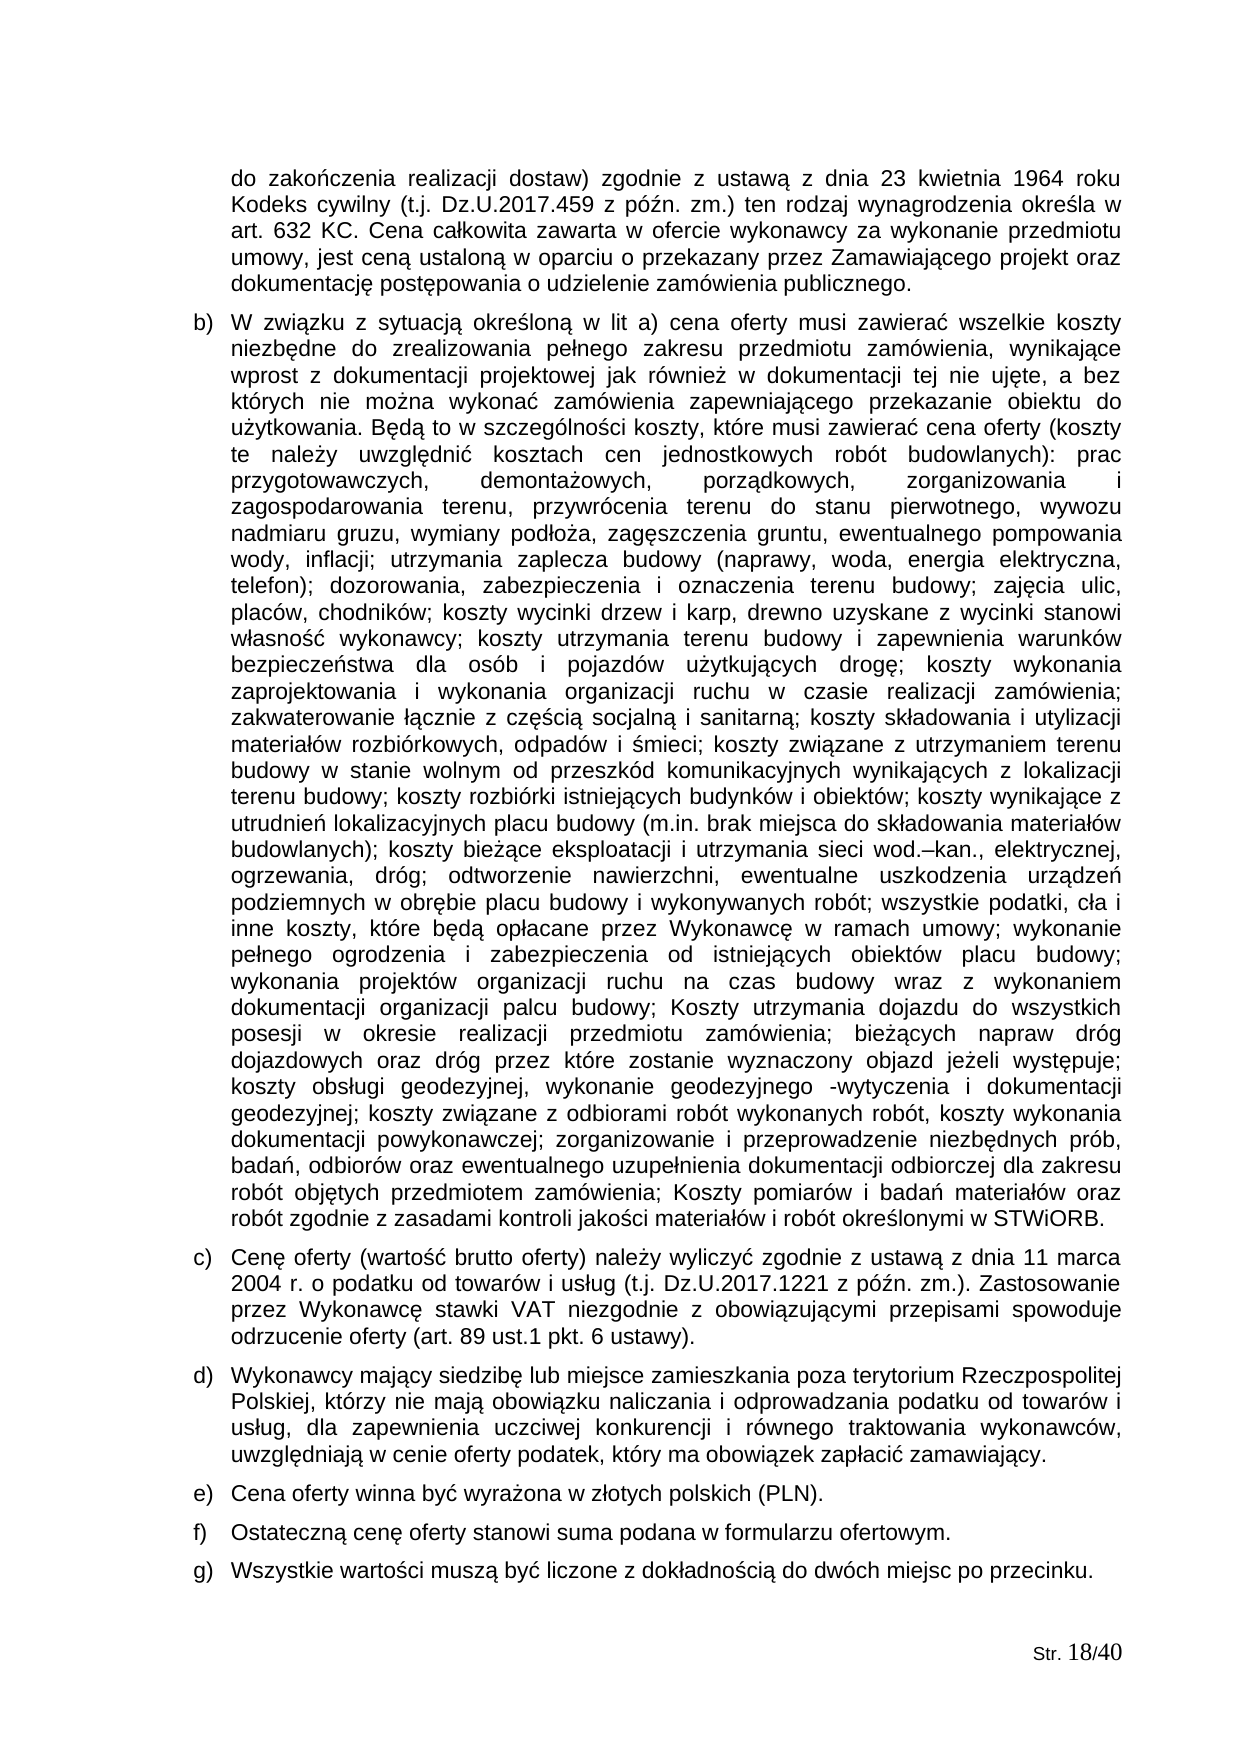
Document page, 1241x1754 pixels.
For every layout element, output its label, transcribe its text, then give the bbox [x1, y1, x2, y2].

list Wszystkie wartości muszą być liczone z dokładnością do dwóch miejsc po przecinku. [193, 1557, 1122, 1584]
list Cenę oferty (wartość brutto oferty) należy wyliczyć zgodnie z ustawą z dnia 11 marca 2004 r. o podatku od towarów i usług (t.j. Dz.U.2017.1221 z późn. zm.). Zastosowanie przez Wykonawcę stawki VAT niezgodnie z obowiązującymi przepisami spowoduje odrzucenie oferty (art. 89 ust.1 pkt. 6 ustawy). [193, 1244, 1122, 1349]
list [193, 164, 1122, 296]
list W związku z sytuacją określoną w lit a) cena oferty musi zawierać wszelkie koszty niezbędne do zrealizowania pełnego zakresu przedmiotu zamówienia, wynikające wprost z dokumentacji projektowej jak również w dokumentacji tej nie ujęte, a bez których nie można wykonać zamówienia zapewniającego przekazanie obiektu do użytkowania. Będą to w szczególności koszty, które musi zawierać cena oferty (koszty te należy uwzględnić kosztach cen jednostkowych robót budowlanych): prac przygotowawczych, demontażowych, porządkowych, zorganizowania i zagospodarowania terenu, przywrócenia terenu do stanu pierwotnego, wywozu nadmiaru gruzu, wymiany podłoża, zagęszczenia gruntu, ewentualnego pompowania wody, inflacji; utrzymania zaplecza budowy (naprawy, woda, energia elektryczna, telefon); dozorowania, zabezpieczenia i oznaczenia terenu budowy; zajęcia ulic, placów, chodników; koszty wycinki drzew i karp, drewno uzyskane z wycinki stanowi własność wykonawcy; koszty utrzymania terenu budowy i zapewnienia warunków bezpieczeństwa dla osób i pojazdów użytkujących drogę; koszty wykonania zaprojektowania i wykonania organizacji ruchu w czasie realizacji zamówienia; zakwaterowanie łącznie z częścią socjalną i sanitarną; koszty składowania i utylizacji materiałów rozbiórkowych, odpadów i śmieci; koszty związane z utrzymaniem terenu budowy w stanie wolnym od przeszkód komunikacyjnych wynikających z lokalizacji terenu budowy; koszty rozbiórki istniejących budynków i obiektów; koszty wynikające z utrudnień lokalizacyjnych placu budowy (m.in. brak miejsca do składowania materiałów budowlanych); koszty bieżące eksploatacji i utrzymania sieci wod.–kan., elektrycznej, ogrzewania, dróg; odtworzenie nawierzchni, ewentualne uszkodzenia urządzeń podziemnych w obrębie placu budowy i wykonywanych robót; wszystkie podatki, cła i inne koszty, które będą opłacane przez Wykonawcę w ramach umowy; wykonanie pełnego ogrodzenia i zabezpieczenia od istniejących obiektów placu budowy; wykonania projektów organizacji ruchu na czas budowy wraz z wykonaniem dokumentacji organizacji palcu budowy; Koszty utrzymania dojazdu do wszystkich posesji w okresie realizacji przedmiotu zamówienia; bieżących napraw dróg dojazdowych oraz dróg przez które zostanie wyznaczony objazd jeżeli występuje; koszty obsługi geodezyjnej, wykonanie geodezyjnego -wytyczenia i dokumentacji geodezyjnej; koszty związane z odbiorami robót wykonanych robót, koszty wykonania dokumentacji powykonawczej; zorganizowanie i przeprowadzenie niezbędnych prób, badań, odbiorów oraz ewentualnego uzupełnienia dokumentacji odbiorczej dla zakresu robót objętych przedmiotem zamówienia; Koszty pomiarów i badań materiałów oraz robót zgodnie z zasadami kontroli jakości materiałów i robót określonymi w STWiORB. [193, 309, 1122, 1231]
list Cena oferty winna być wyrażona w złotych polskich (PLN). [193, 1479, 1122, 1506]
list Wykonawcy mający siedzibę lub miejsce zamieszkania poza terytorium Rzeczpospolitej Polskiej, którzy nie mają obowiązku naliczania i odprowadzania podatku od towarów i usług, dla zapewnienia uczciwej konkurencji i równego traktowania wykonawców, uwzględniają w cenie oferty podatek, który ma obowiązek zapłacić zamawiający. [193, 1362, 1122, 1467]
list Ostateczną cenę oferty stanowi suma podana w formularzu ofertowym. [193, 1518, 1122, 1545]
